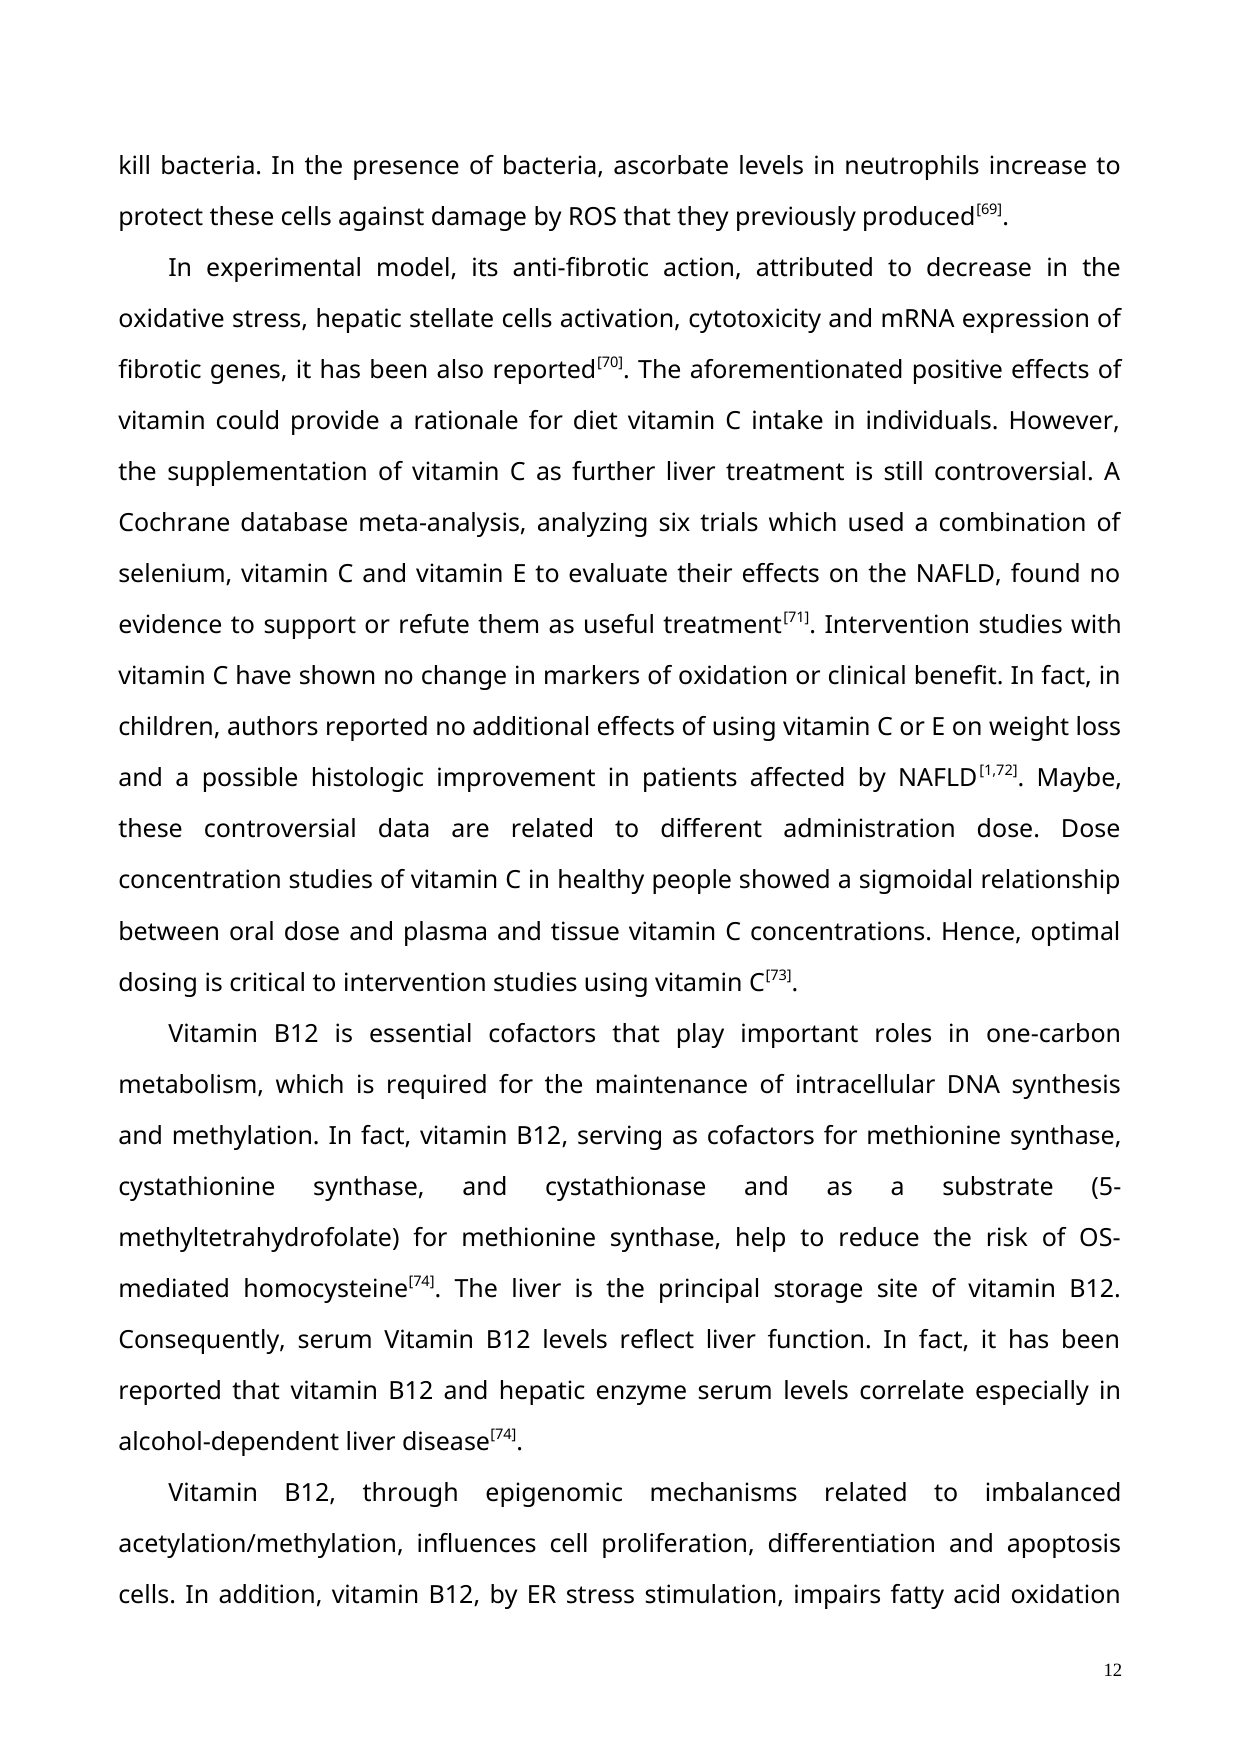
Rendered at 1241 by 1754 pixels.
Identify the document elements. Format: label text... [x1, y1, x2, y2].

text In experimental model, its anti-fibrotic action, attributed to decrease in the oxidative stress, hepatic stellate cells activation, cytotoxicity and mRNA expression of fibrotic genes, it has been also reported[70]. The aforementionated positive effects of vitamin could provide a rationale for diet vitamin C intake in individuals. However, the supplementation of vitamin C as further liver treatment is still controversial. A Cochrane database meta-analysis, analyzing six trials which used a combination of selenium, vitamin C and vitamin E to evaluate their effects on the NAFLD, found no evidence to support or refute them as useful treatment[71]. Intervention studies with vitamin C have shown no change in markers of oxidation or clinical benefit. In fact, in children, authors reported no additional effects of using vitamin C or E on weight loss and a possible histologic improvement in patients affected by NAFLD[1,72]. Maybe, these controversial data are related to different administration dose. Dose concentration studies of vitamin C in healthy people showed a sigmoidal relationship between oral dose and plasma and tissue vitamin C concentrations. Hence, optimal dosing is critical to intervention studies using vitamin C[73]. [118, 250, 1122, 998]
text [118, 148, 1122, 233]
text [118, 1475, 1122, 1611]
text Vitamin B12 is essential cofactors that play important roles in one-carbon metabolism, which is required for the maintenance of intracellular DNA synthesis and methylation. In fact, vitamin B12, serving as cofactors for methionine synthase, cystathionine synthase, and cystathionase and as a substrate (5-methyltetrahydrofolate) for methionine synthase, help to reduce the risk of OS-mediated homocysteine[74]. The liver is the principal storage site of vitamin B12. Consequently, serum Vitamin B12 levels reflect liver function. In fact, it has been reported that vitamin B12 and hepatic enzyme serum levels correlate especially in alcohol-dependent liver disease[74]. [118, 1015, 1122, 1458]
